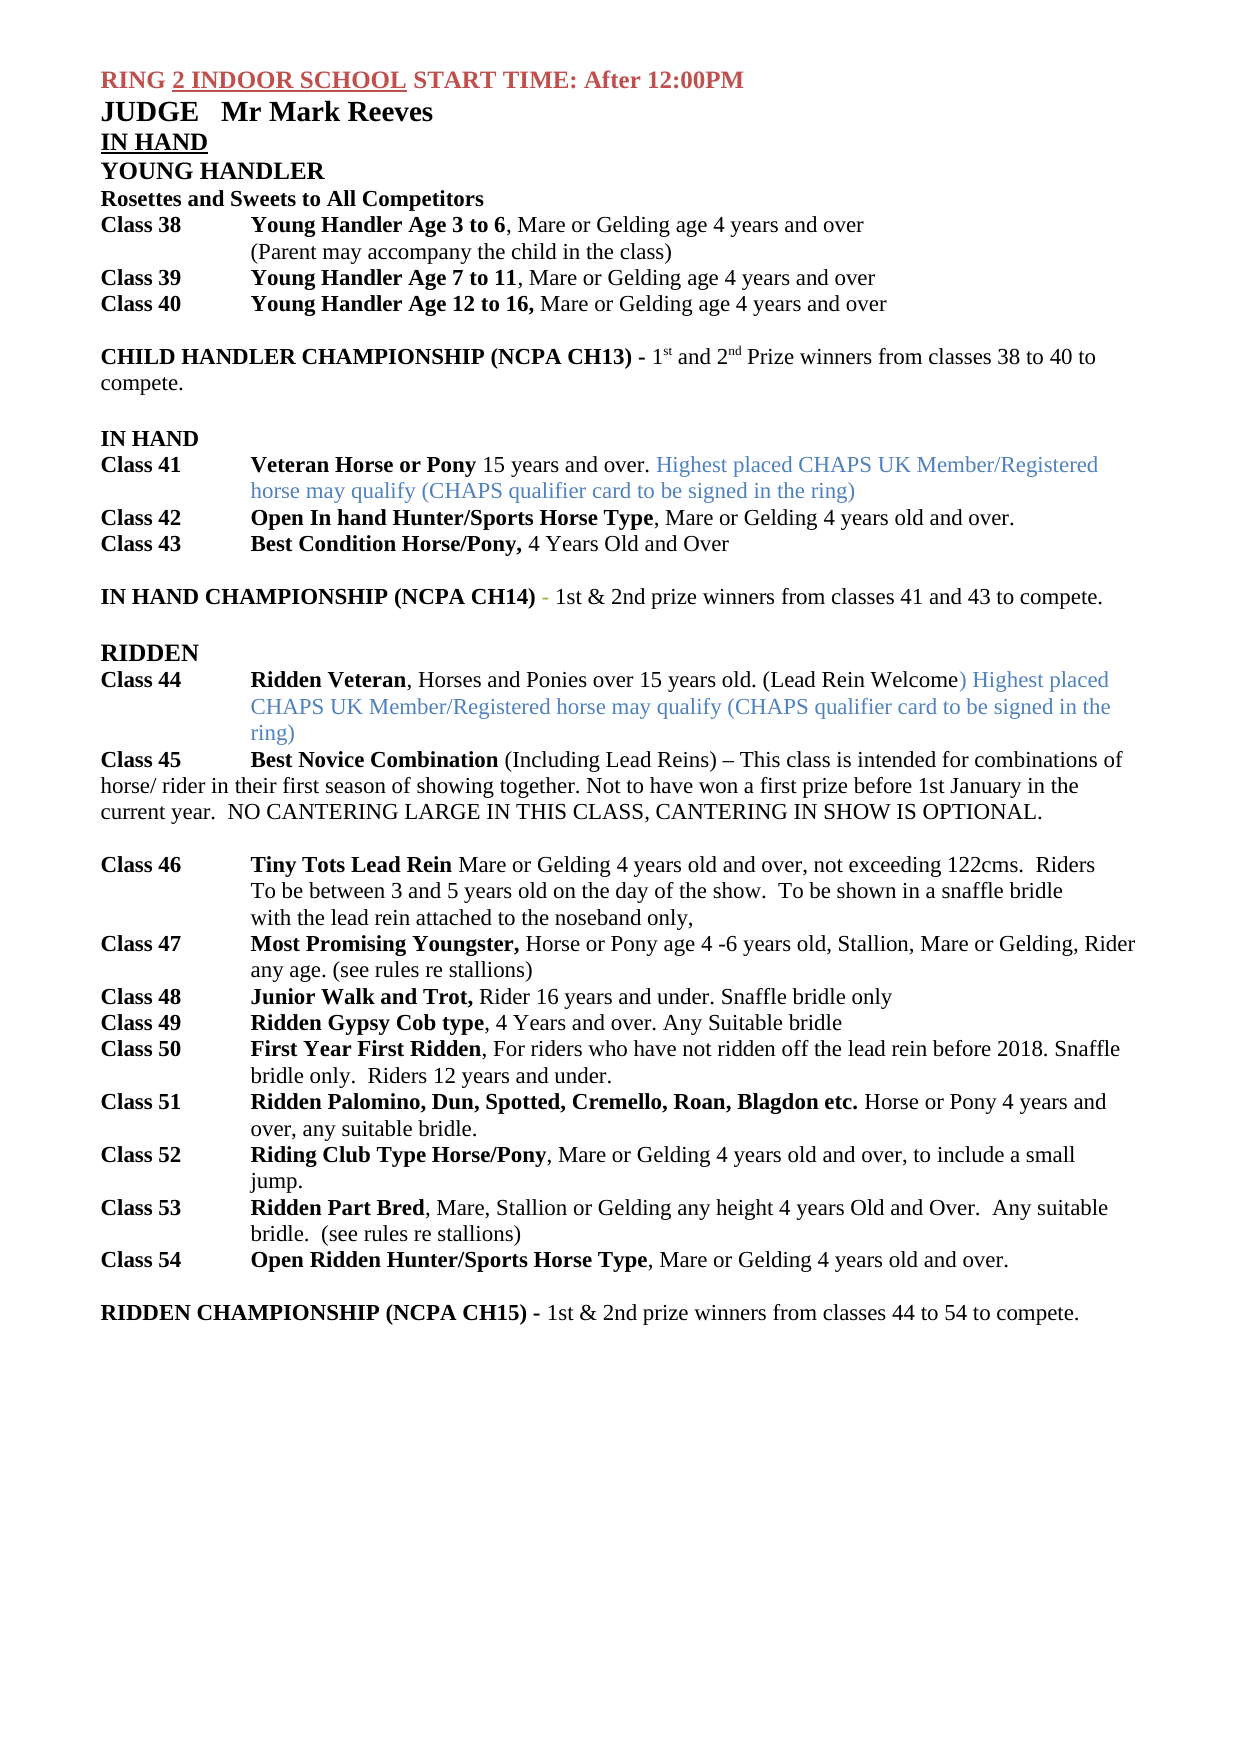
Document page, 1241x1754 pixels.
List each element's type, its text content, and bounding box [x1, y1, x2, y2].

text CHILD HANDLER CHAMPIONSHIP (NCPA CH13) - 1st and 2nd Prize winners from classes 38 to 40 to compete. [100, 343, 1140, 396]
text Class 51 Ridden Palomino, Dun, Spotted, Cremello, Roan, Blagdon etc. Horse or Pony 4 years and over, any suitable bridle. [100, 1088, 1140, 1141]
text Class 50 First Year First Ridden, For riders who have not ridden off the lead rein before 2018. Snaffle bridle only. Riders 12 years and under. [100, 1036, 1140, 1088]
text RING 2 INDOOR SCHOOL START TIME: After 12:00PM JUDGE Mr Mark Reeves [100, 65, 1140, 127]
text RIDDEN [100, 638, 1140, 667]
text Class 47 Most Promising Youngster, Horse or Pony age 4 -6 years old, Stallion, Mare or Gelding, Rider [100, 930, 1140, 956]
text Class 40 Young Handler Age 12 to 16, Mare or Gelding age 4 years and over [100, 290, 1140, 317]
text Class 46 Tiny Tots Lead Rein Mare or Gelding 4 years old and over, not exceeding 122cms. Riders [100, 851, 1140, 877]
text Class 38 Young Handler Age 3 to 6, Mare or Gelding age 4 years and over [100, 211, 1140, 238]
text with the lead rein attached to the noseband only, [100, 904, 1140, 930]
text Class 45 Best Novice Combination (Including Lead Reins) – This class is intended for combinations of horse/ rider in their first season of showing together. Not to have won a first prize before 1st January in the current year. NO CANTERING LARGE IN THIS CLASS, CANTERING IN SHOW IS OPTIONAL. [100, 746, 1140, 825]
text IN HAND [100, 127, 1140, 156]
text any age. (see rules re stallions) [100, 956, 1140, 983]
text Class 43 Best Condition Horse/Pony, 4 Years Old and Over [100, 530, 1140, 556]
text Class 54 Open Ridden Hunter/Sports Horse Type, Mare or Gelding 4 years old and over. [100, 1246, 1140, 1273]
text Class 49 Ridden Gypsy Cob type, 4 Years and over. Any Suitable bridle [100, 1009, 1140, 1036]
text Class 42 Open In hand Hunter/Sports Horse Type, Mare or Gelding 4 years old and over. [100, 504, 1140, 530]
text Class 53 Ridden Part Bred, Mare, Stallion or Gelding any height 4 years Old and Over. Any suitable bridle. (see rules re stallions) [100, 1194, 1140, 1246]
text Class 39 Young Handler Age 7 to 11, Mare or Gelding age 4 years and over [100, 264, 1140, 290]
text Class 44 Ridden Veteran, Horses and Ponies over 15 years old. (Lead Rein Welcome) Highest placed CHAPS UK Member/Registered horse may qualify (CHAPS qualifier card to be signed in the ring) [100, 667, 1140, 746]
text Class 48 Junior Walk and Trot, Rider 16 years and under. Snaffle bridle only [100, 983, 1140, 1009]
text Class 41 Veteran Horse or Pony 15 years and over. Highest placed CHAPS UK Member/Registered horse may qualify (CHAPS qualifier card to be signed in the ring) [100, 451, 1140, 504]
text Class 52 Riding Club Type Horse/Pony, Mare or Gelding 4 years old and over, to include a small jump. [100, 1141, 1140, 1194]
text IN HAND CHAMPIONSHIP (NCPA CH14) - 1st & 2nd prize winners from classes 41 and 43 to compete. [100, 583, 1140, 609]
text (Parent may accompany the child in the class) [100, 238, 1140, 264]
text YOUNG HANDLER [100, 156, 1140, 185]
text IN HAND [100, 424, 1140, 451]
text To be between 3 and 5 years old on the day of the show. To be shown in a snaffle bridle [100, 877, 1140, 904]
text RIDDEN CHAMPIONSHIP (NCPA CH15) - 1st & 2nd prize winners from classes 44 to 54 to compete. [100, 1299, 1140, 1325]
text Rosettes and Sweets to All Competitors [100, 185, 1140, 211]
